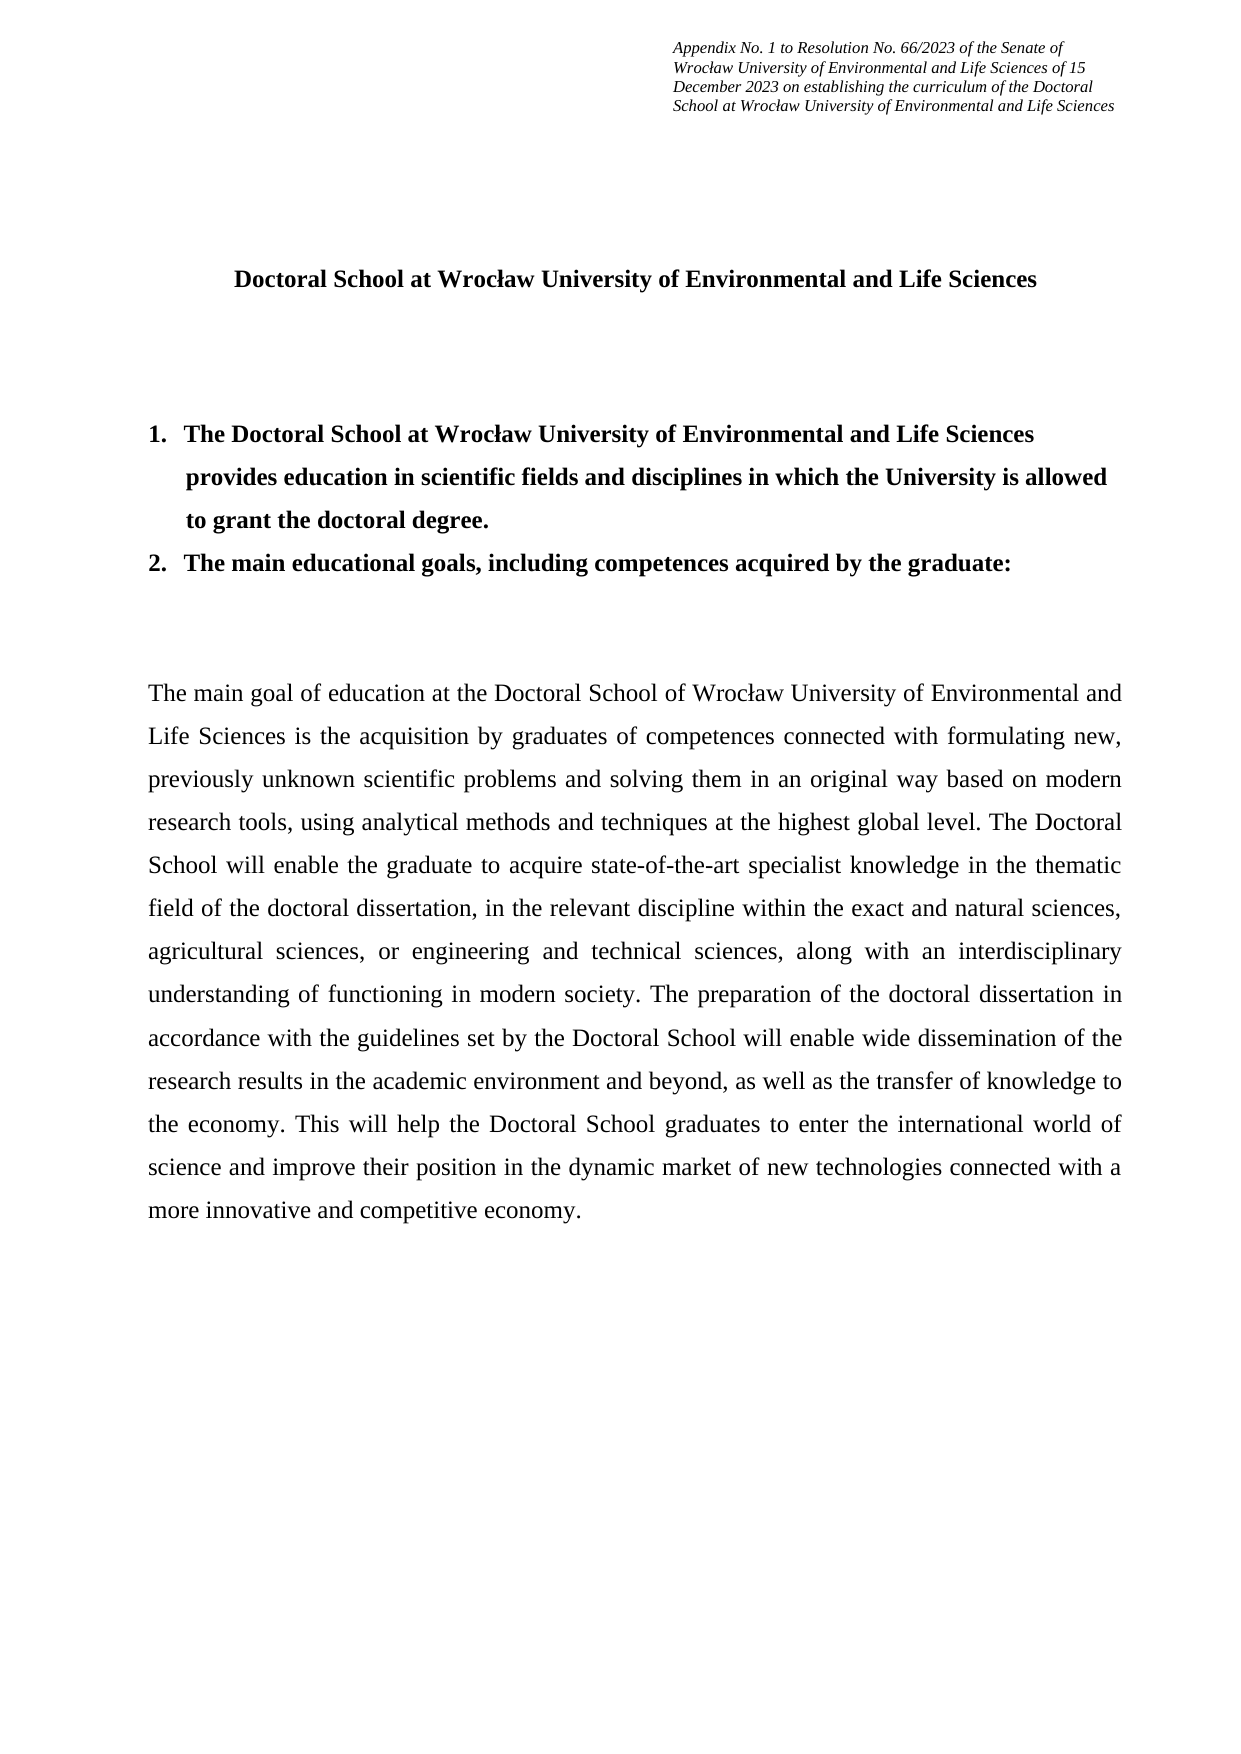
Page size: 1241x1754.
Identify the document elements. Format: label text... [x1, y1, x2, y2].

text The main goal of education at the Doctoral School of Wrocław University of Environmental and Life Sciences is the acquisition by graduates of competences connected with formulating new, previously unknown scientific problems and solving them in an original way based on modern research tools, using analytical methods and techniques at the highest global level. The Doctoral School will enable the graduate to acquire state-of-the-art specialist knowledge in the thematic field of the doctoral dissertation, in the relevant discipline within the exact and natural sciences, agricultural sciences, or engineering and technical sciences, along with an interdisciplinary understanding of functioning in modern society. The preparation of the doctoral dissertation in accordance with the guidelines set by the Doctoral School will enable wide dissemination of the research results in the academic environment and beyond, as well as the transfer of knowledge to the economy. This will help the Doctoral School graduates to enter the international world of science and improve their position in the dynamic market of new technologies connected with a more innovative and competitive economy. [148, 678, 1123, 1224]
list The Doctoral School at Wrocław University of Environmental and Life Sciences provides education in scientific fields and disciplines in which the University is allowed to grant the doctoral degree. [148, 419, 1121, 534]
text Doctoral School at Wrocław University of Environmental and Life Sciences [148, 264, 1123, 292]
list The main educational goals, including competences acquired by the graduate: [148, 548, 1121, 577]
